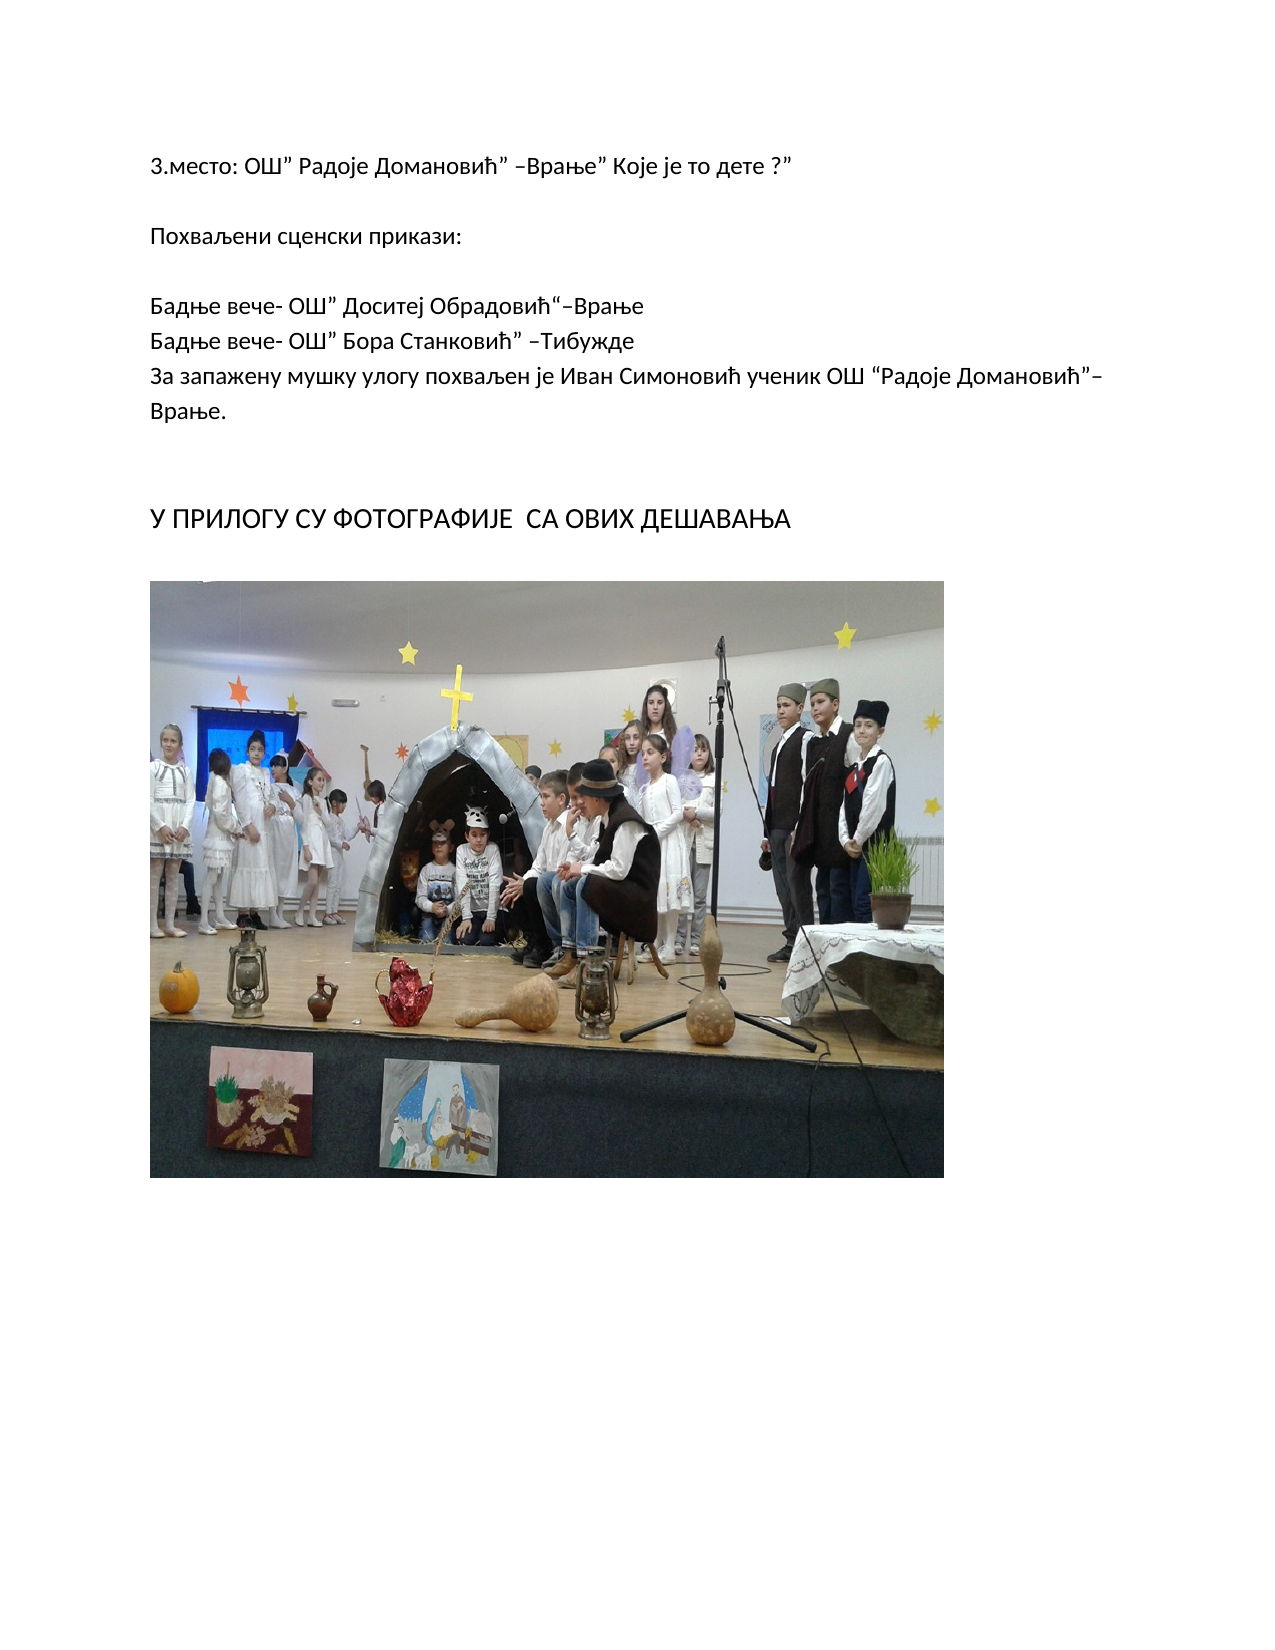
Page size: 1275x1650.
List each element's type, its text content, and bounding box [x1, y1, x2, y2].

text Похваљени сценски прикази: [150, 220, 1125, 251]
text Бадње вече- ОШ” Доситеј Обрадовић“–Врање [150, 290, 1125, 321]
text У ПРИЛОГУ СУ ФОТОГРАФИЈЕ СА ОВИХ ДЕШАВАЊА [150, 500, 1125, 536]
text За запажену мушку улогу похваљен је Иван Симоновић ученик ОШ “Радоје Домановић”– Врање. [150, 360, 1125, 426]
picture [150, 581, 944, 1178]
text Бадње вече- ОШ” Бора Станковић” –Тибужде [150, 325, 1125, 356]
text 3.место: ОШ” Радоје Домановић” –Врање” Које је то дете ?” [150, 150, 1125, 181]
